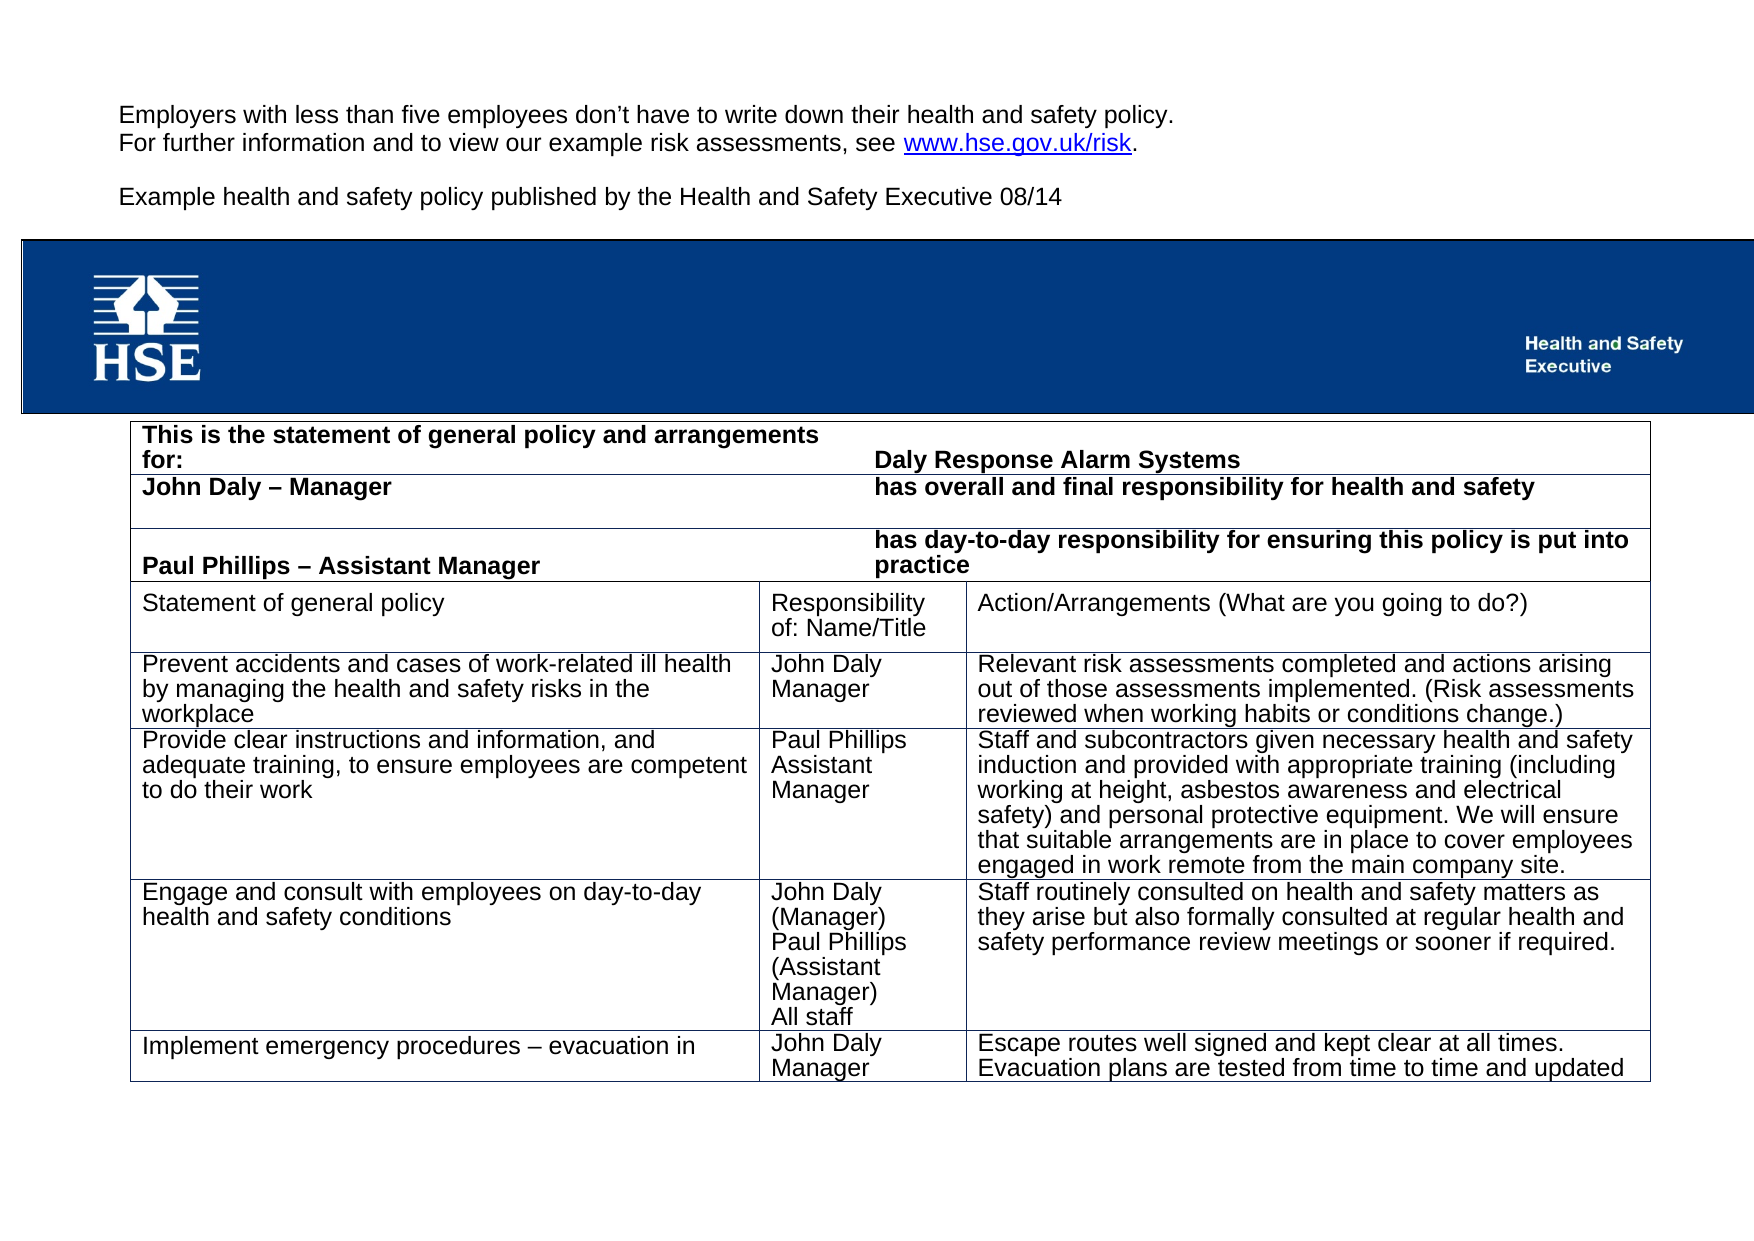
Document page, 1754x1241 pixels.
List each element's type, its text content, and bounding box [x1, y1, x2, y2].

table_header Daly Response Alarm Systems [863, 422, 1650, 474]
table_cell Staff and subcontractors given necessary health and safety induction and provided with appropriate training (including working at height, asbestos awareness and electrical safety) and personal protective equipment. We will ensure that suitable arrangements are in place to cover employees engaged in work remote from the main company site. [967, 729, 1650, 879]
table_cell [967, 1031, 1650, 1081]
table_cell John Daly Manager [760, 653, 966, 728]
text Example health and safety policy published by the Health and Safety Executive 08/14 [118, 182, 1639, 211]
table_cell has overall and final responsibility for health and safety [863, 475, 1650, 527]
table_cell Staff routinely consulted on health and safety matters as they arise but also formally consulted at regular health and safety performance review meetings or sooner if required. [967, 880, 1650, 1030]
table_header This is the statement of general policy and arrangements for: [131, 422, 863, 474]
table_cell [131, 1031, 759, 1081]
table_cell John Daly Manager [760, 1031, 966, 1081]
table_cell Statement of general policy [131, 582, 759, 652]
table_cell Engage and consult with employees on day-to-day health and safety conditions [131, 880, 759, 1030]
table_cell Paul Phillips – Assistant Manager [131, 529, 863, 581]
table_cell Provide clear instructions and information, and adequate training, to ensure employees are competent to do their work [131, 729, 759, 879]
table_cell Action/Arrangements (What are you going to do?) [967, 582, 1650, 652]
table_cell Paul Phillips Assistant Manager [760, 729, 966, 879]
text For further information and to view our example risk assessments, see www.hse.gov.uk/risk. [118, 128, 1639, 157]
picture [23, 241, 1754, 413]
table_cell Relevant risk assessments completed and actions arising out of those assessments implemented. (Risk assessments reviewed when working habits or conditions change.) [967, 653, 1650, 728]
text Employers with less than five employees don’t have to write down their health and safety policy. [118, 103, 1639, 128]
table_cell Responsibility of: Name/Title [760, 582, 966, 652]
table_cell has day-to-day responsibility for ensuring this policy is put into practice [863, 529, 1650, 581]
table_cell John Daly (Manager) Paul Phillips (Assistant Manager) All staff [760, 880, 966, 1030]
table_cell John Daly – Manager [131, 475, 863, 527]
table_cell Prevent accidents and cases of work-related ill health by managing the health and safety risks in the workplace [131, 653, 759, 728]
